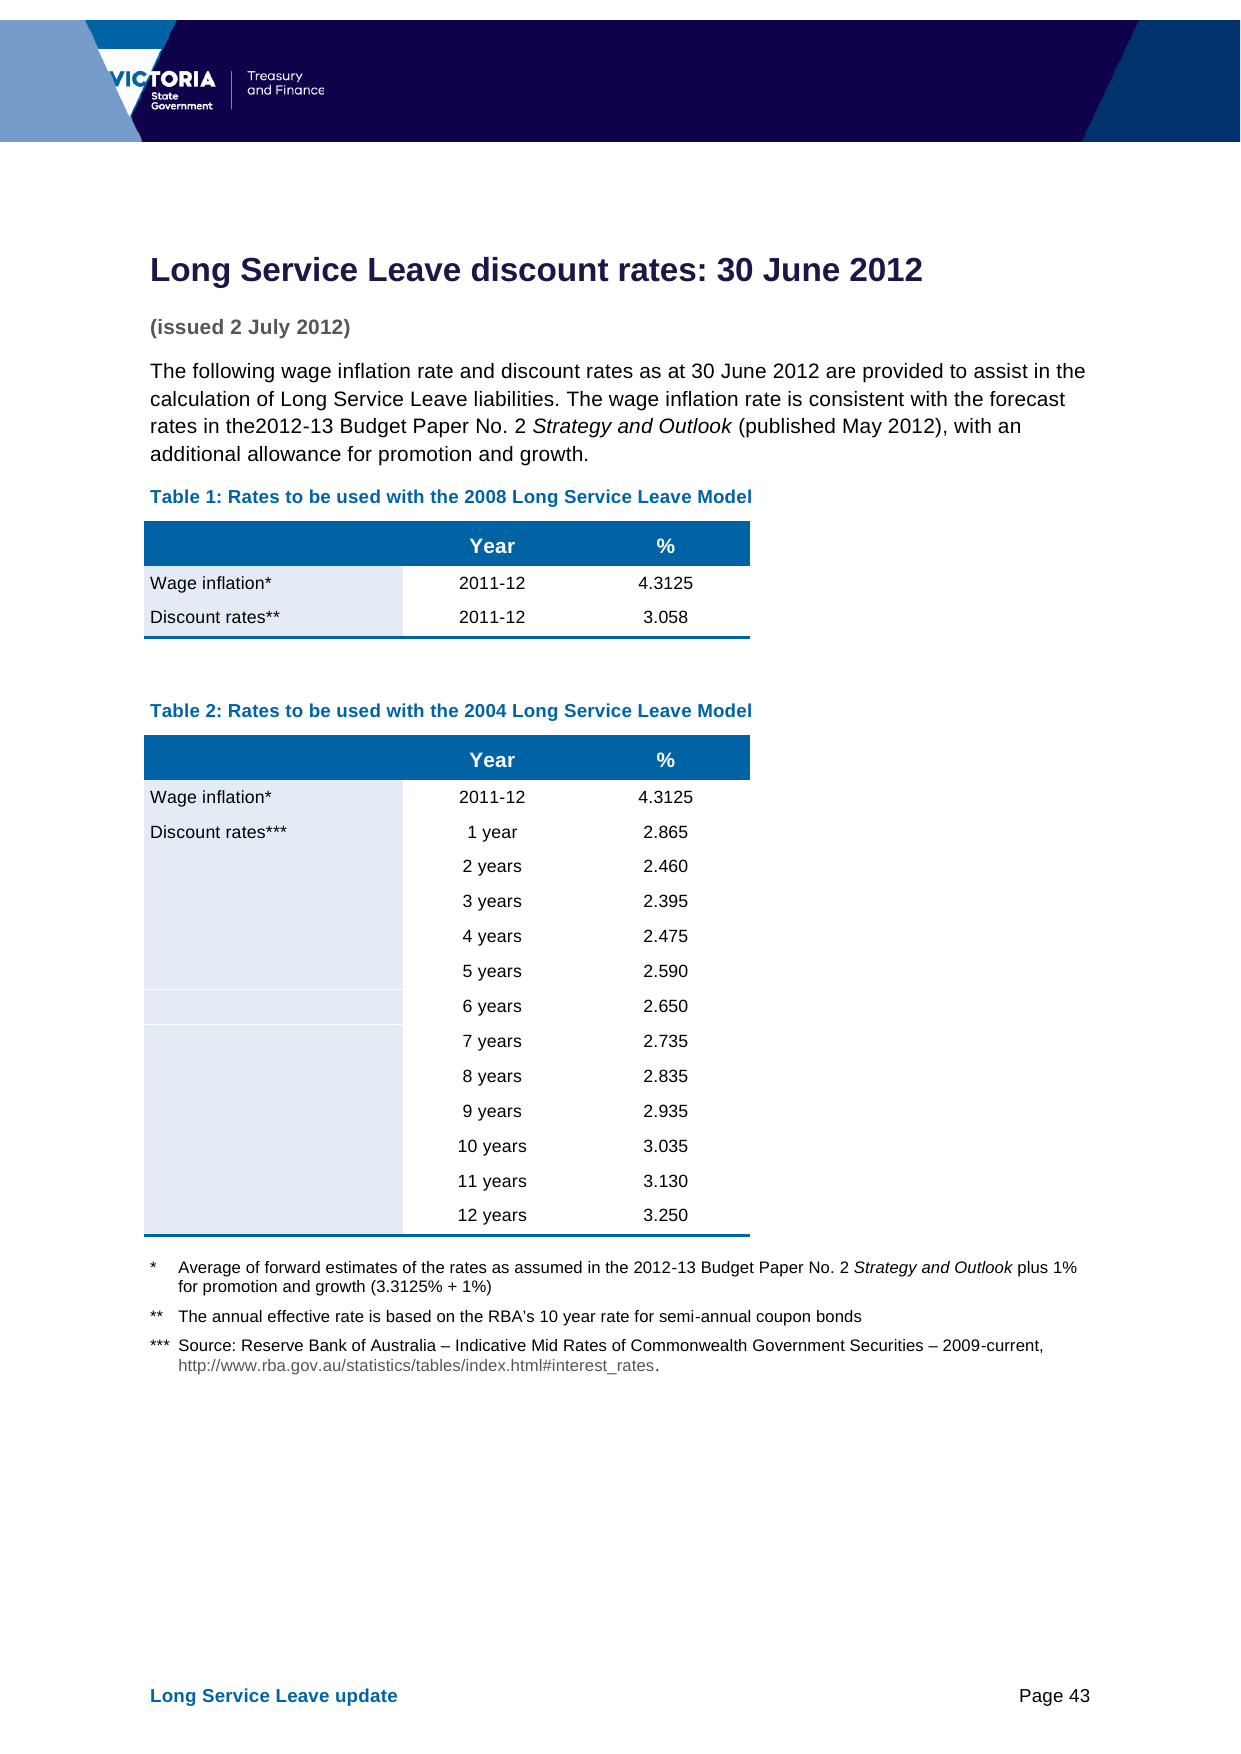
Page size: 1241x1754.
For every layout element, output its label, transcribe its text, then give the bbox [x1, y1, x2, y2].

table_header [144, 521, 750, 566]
text The following wage inflation rate and discount rates as at 30 June 2012 are provided to assist in the calculation of Long Service Leave liabilities. The wage inflation rate is consistent with the forecast rates in the2012-13 Budget Paper No. 2 Strategy and Outlook (published May 2012), with an additional allowance for promotion and growth. [150, 359, 1090, 466]
subtitle (issued 2 July 2012) [150, 315, 1090, 339]
text *** Source: Reserve Bank of Australia – Indicative Mid Rates of Commonwealth Government Securities – 2009-current, http://www.rba.gov.au/statistics/tables/index.html#interest_rates. [150, 1336, 1090, 1374]
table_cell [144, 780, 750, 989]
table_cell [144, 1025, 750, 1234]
subtitle Long Service Leave discount rates: 30 June 2012 [150, 250, 1090, 288]
text ** The annual effective rate is based on the RBA’s 10 year rate for semi-annual coupon bonds [150, 1307, 1090, 1326]
text * Average of forward estimates of the rates as assumed in the 2012-13 Budget Paper No. 2 Strategy and Outlook plus 1% for promotion and growth (3.3125% + 1%) [150, 1258, 1090, 1296]
picture [0, 20, 1241, 142]
subtitle Table 1: Rates to be used with the 2008 Long Service Leave Model [150, 486, 1090, 507]
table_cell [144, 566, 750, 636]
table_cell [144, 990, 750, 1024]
subtitle Table 2: Rates to be used with the 2004 Long Service Leave Model [150, 700, 1090, 721]
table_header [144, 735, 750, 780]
